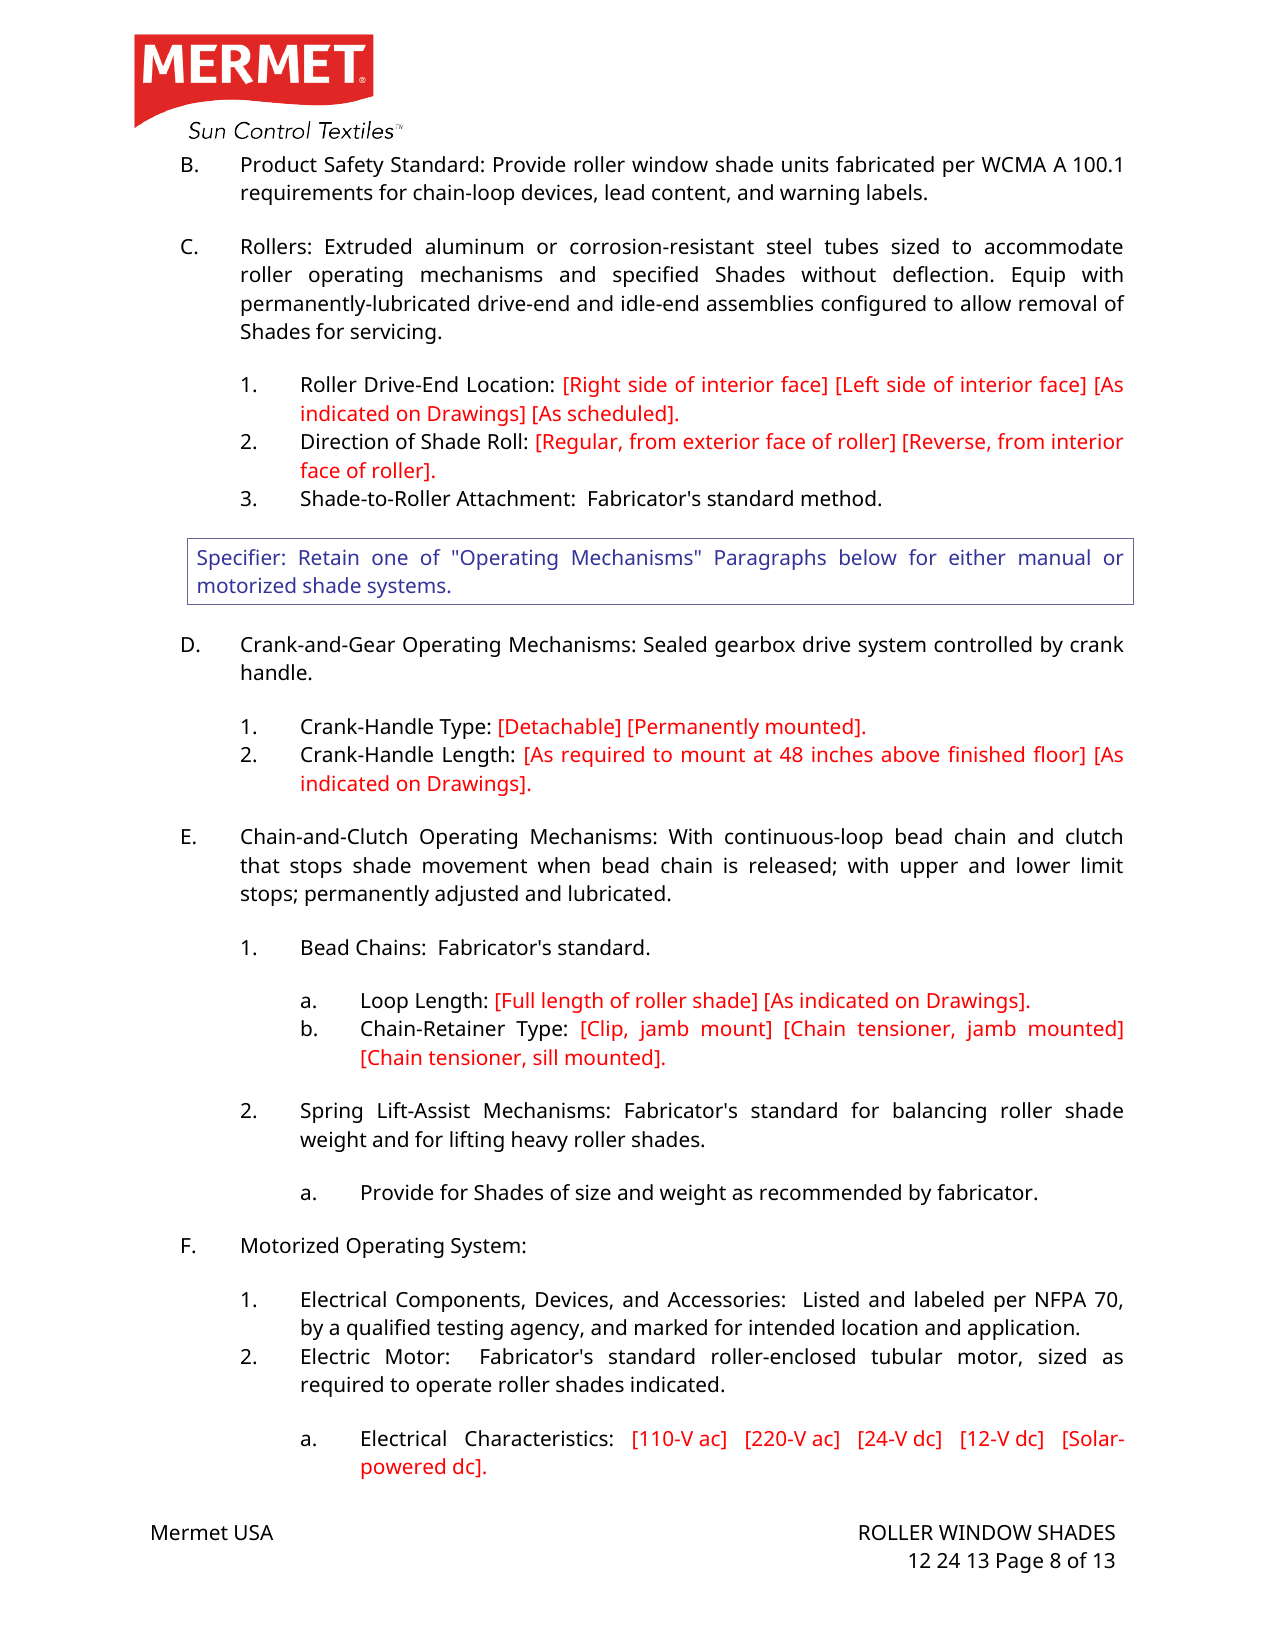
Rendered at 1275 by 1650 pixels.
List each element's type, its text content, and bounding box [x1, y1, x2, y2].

text Electrical Components, Devices, and Accessories: Listed and labeled per NFPA 70, by a qualified testing agency, and marked for intended location and application. [240, 1285, 1125, 1342]
text Shade-to-Roller Attachment: Fabricator's standard method. [240, 484, 1125, 513]
text Rollers: Extruded aluminum or corrosion-resistant steel tubes sized to accommodate roller operating mechanisms and specified Shades without deflection. Equip with permanently-lubricated drive-end and idle-end assemblies configured to allow removal of Shades for servicing. [180, 232, 1125, 346]
text Chain-Retainer Type: [Clip, jamb mount] [Chain tensioner, jamb mounted] [Chain tensioner, sill mounted]. [300, 1014, 1125, 1071]
text Electric Motor: Fabricator's standard roller-enclosed tubular motor, sized as required to operate roller shades indicated. [240, 1342, 1125, 1399]
text Electrical Characteristics: [110-V ac] [220-V ac] [24-V dc] [12-V dc] [Solar-powered dc]. [300, 1424, 1125, 1481]
text Provide for Shades of size and weight as recommended by fabricator. [300, 1178, 1125, 1207]
text Crank-and-Gear Operating Mechanisms: Sealed gearbox drive system controlled by crank handle. [180, 630, 1125, 687]
text Bead Chains: Fabricator's standard. [240, 933, 1125, 961]
text Product Safety Standard: Provide roller window shade units fabricated per WCMA A 100.1 requirements for chain-loop devices, lead content, and warning labels. [180, 150, 1125, 207]
text Specifier: Retain one of "Operating Mechanisms" Paragraphs below for either manual or motorized shade systems. [188, 539, 1133, 604]
text Loop Length: [Full length of roller shade] [As indicated on Drawings]. [300, 986, 1125, 1014]
text Crank-Handle Type: [Detachable] [Permanently mounted]. [240, 712, 1125, 740]
text Direction of Shade Roll: [Regular, from exterior face of roller] [Reverse, from interior face of roller]. [240, 427, 1125, 484]
text Crank-Handle Length: [As required to mount at 48 inches above finished floor] [As indicated on Drawings]. [240, 740, 1125, 797]
text Chain-and-Clutch Operating Mechanisms: With continuous-loop bead chain and clutch that stops shade movement when bead chain is released; with upper and lower limit stops; permanently adjusted and lubricated. [180, 822, 1125, 908]
text Roller Drive-End Location: [Right side of interior face] [Left side of interior face] [As indicated on Drawings] [As scheduled]. [240, 371, 1125, 427]
picture [134, 34, 404, 139]
text Motorized Operating System: [180, 1232, 1125, 1260]
text Spring Lift-Assist Mechanisms: Fabricator's standard for balancing roller shade weight and for lifting heavy roller shades. [240, 1096, 1125, 1153]
